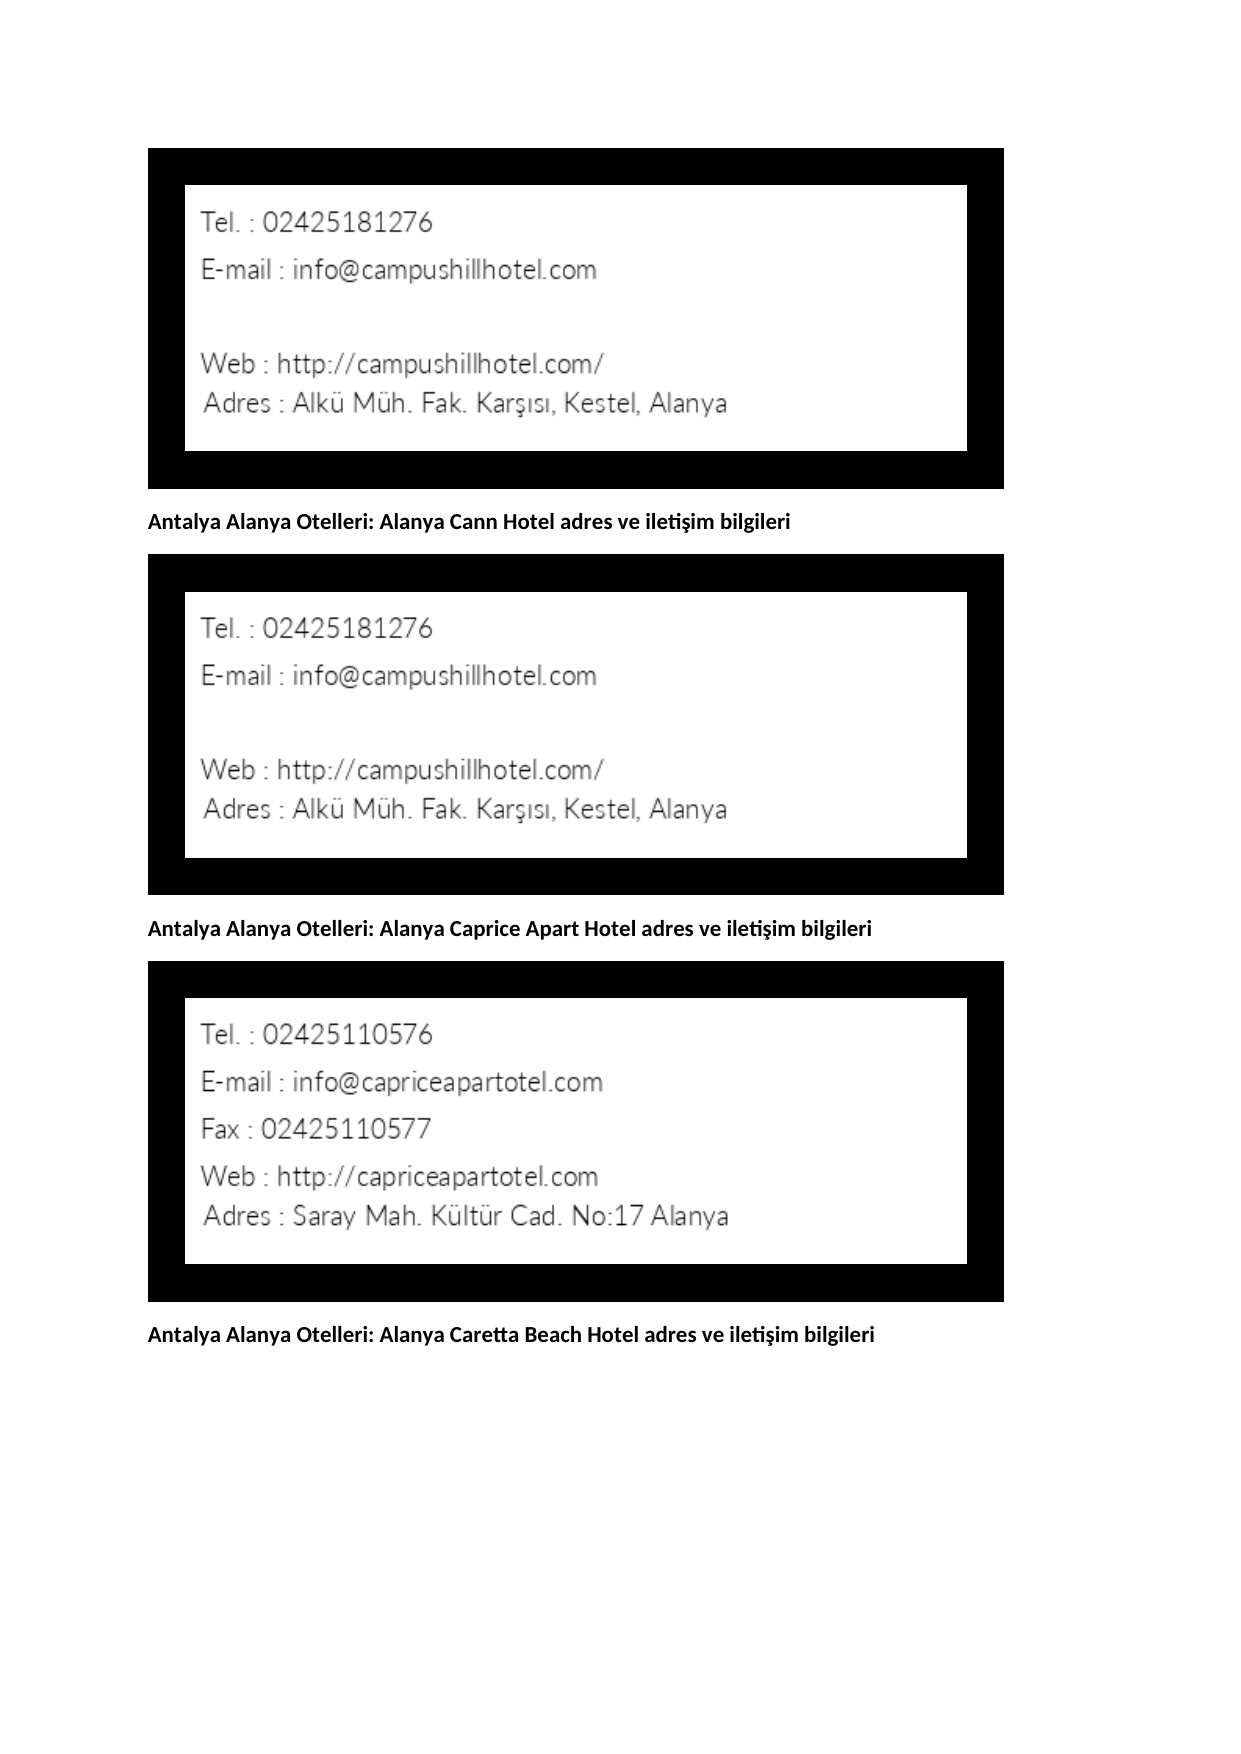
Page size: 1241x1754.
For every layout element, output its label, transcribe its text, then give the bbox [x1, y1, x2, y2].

text Antalya Alanya Otelleri: Alanya Cann Hotel adres ve iletişim bilgileri [148, 507, 1093, 535]
picture [185, 592, 967, 858]
picture [185, 185, 967, 451]
text Antalya Alanya Otelleri: Alanya Caprice Apart Hotel adres ve iletişim bilgileri [148, 914, 1093, 942]
text Antalya Alanya Otelleri: Alanya Caretta Beach Hotel adres ve iletişim bilgileri [148, 1320, 1093, 1348]
picture [185, 998, 967, 1264]
